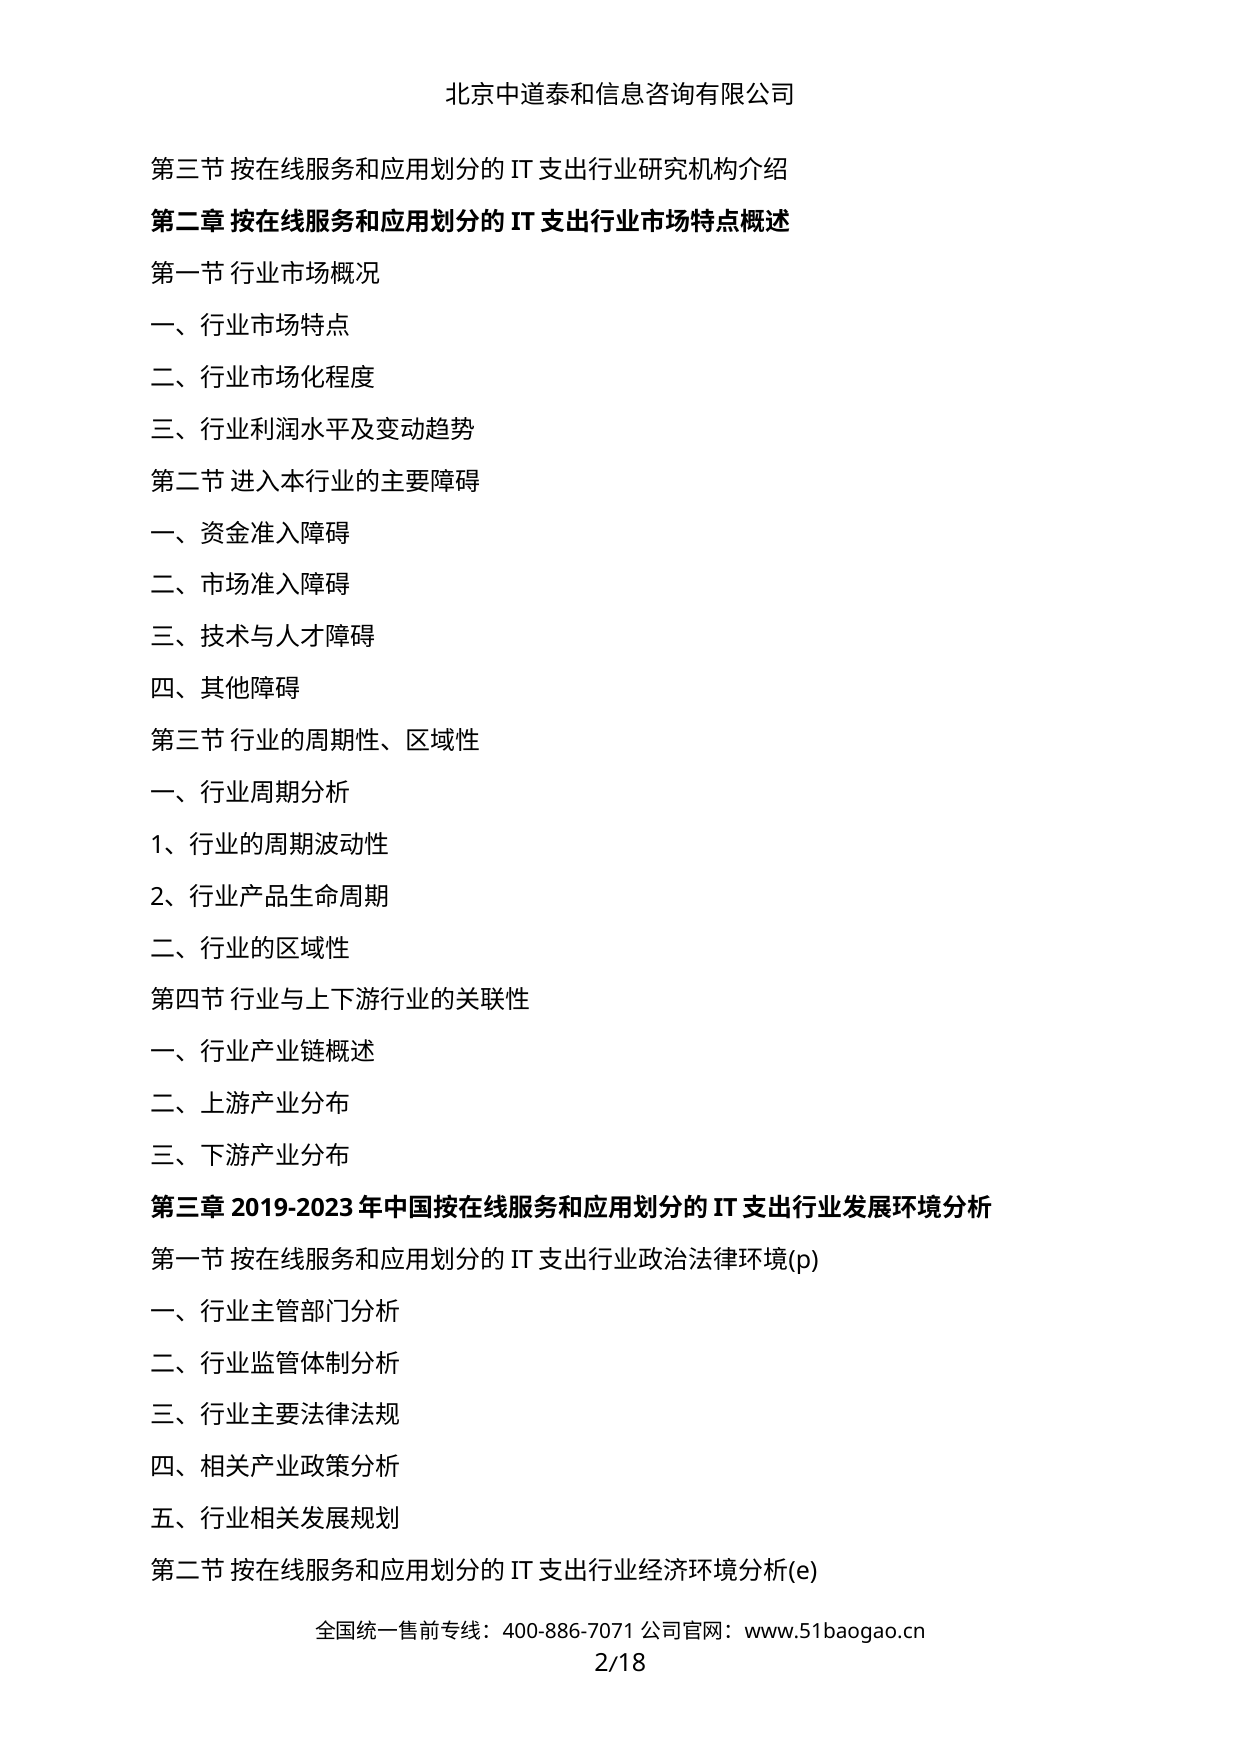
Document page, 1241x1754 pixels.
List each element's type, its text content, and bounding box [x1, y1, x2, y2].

text 二、行业的区域性 [150, 928, 1090, 964]
text 1、行业的周期波动性 [150, 824, 1090, 861]
text 第二节 按在线服务和应用划分的IT支出行业经济环境分析(e) [150, 1551, 1090, 1587]
text 四、其他障碍 [150, 669, 1090, 705]
text 四、相关产业政策分析 [150, 1447, 1090, 1483]
text 第二章 按在线服务和应用划分的IT支出行业市场特点概述 [150, 202, 1090, 238]
text 第三节 按在线服务和应用划分的IT支出行业研究机构介绍 [150, 150, 1090, 186]
text 三、技术与人才障碍 [150, 617, 1090, 653]
text 二、行业监管体制分析 [150, 1343, 1090, 1379]
text 一、行业主管部门分析 [150, 1291, 1090, 1327]
text 第三节 行业的周期性、区域性 [150, 721, 1090, 757]
text 第二节 进入本行业的主要障碍 [150, 461, 1090, 497]
text 一、资金准入障碍 [150, 513, 1090, 549]
text 第一节 按在线服务和应用划分的IT支出行业政治法律环境(p) [150, 1239, 1090, 1276]
text 第一节 行业市场概况 [150, 254, 1090, 290]
text 二、市场准入障碍 [150, 565, 1090, 601]
text 一、行业产业链概述 [150, 1032, 1090, 1068]
text 三、下游产业分布 [150, 1136, 1090, 1172]
text 第四节 行业与上下游行业的关联性 [150, 980, 1090, 1016]
text 一、行业市场特点 [150, 306, 1090, 342]
text 2、行业产品生命周期 [150, 876, 1090, 912]
text 二、行业市场化程度 [150, 357, 1090, 394]
text 五、行业相关发展规划 [150, 1499, 1090, 1535]
text 三、行业主要法律法规 [150, 1395, 1090, 1431]
text 第三章 2019-2023年中国按在线服务和应用划分的IT支出行业发展环境分析 [150, 1187, 1090, 1224]
text 二、上游产业分布 [150, 1084, 1090, 1120]
text 三、行业利润水平及变动趋势 [150, 409, 1090, 446]
text 一、行业周期分析 [150, 772, 1090, 809]
